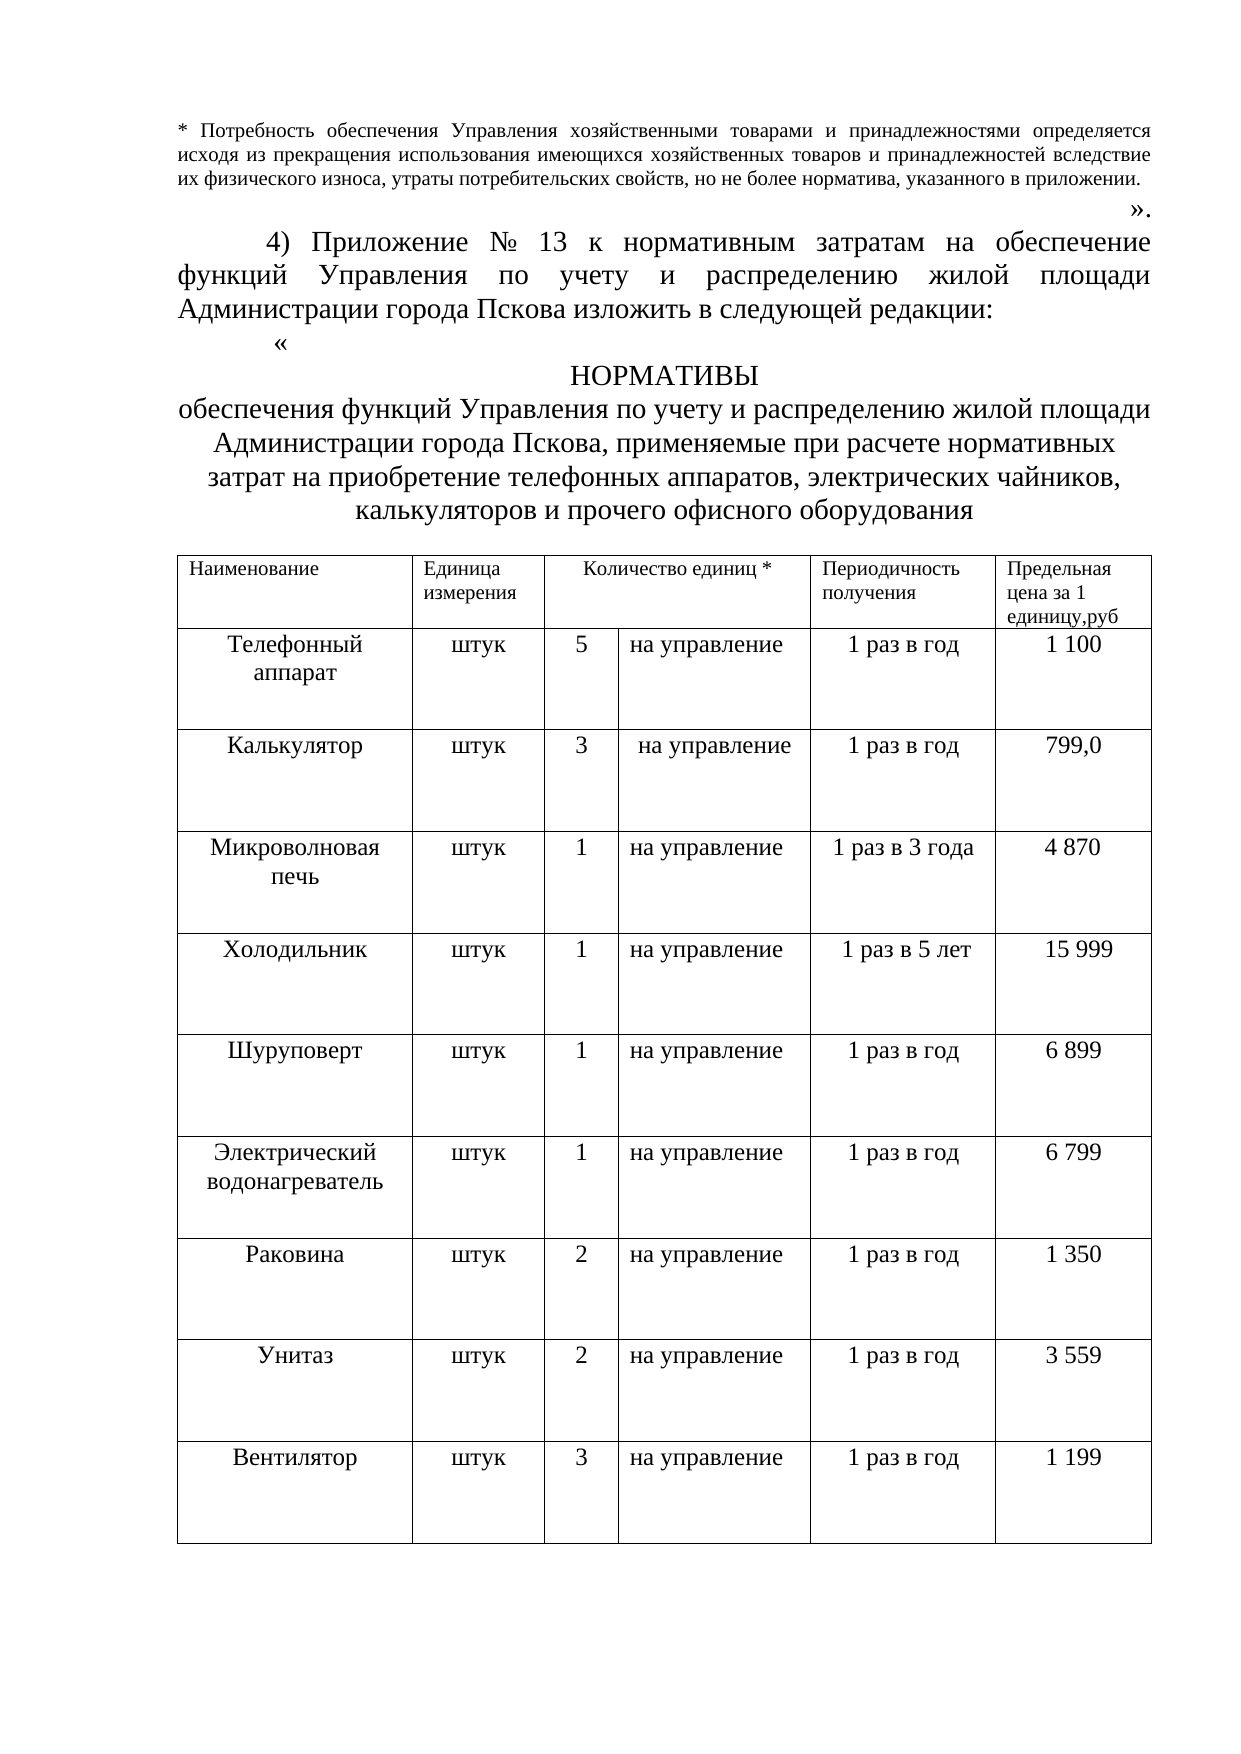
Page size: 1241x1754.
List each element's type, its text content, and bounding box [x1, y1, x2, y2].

table_cell 1 [545, 934, 618, 1034]
table_cell 799,0 [996, 730, 1151, 831]
table_cell 3 559 [996, 1340, 1151, 1441]
table_cell 4 870 [996, 832, 1151, 933]
text обеспечения функций Управления по учету и распределению жилой площади [177, 392, 1152, 425]
table_cell на управление [619, 730, 810, 831]
table_cell 1 раз в год [811, 1340, 995, 1441]
table_cell на управление [619, 832, 810, 933]
table_header Наименование [178, 556, 412, 628]
table_cell 6 799 [996, 1137, 1151, 1238]
table_cell на управление [619, 1239, 810, 1339]
text НОРМАТИВЫ [177, 358, 1152, 392]
table_cell 1 раз в год [811, 1442, 995, 1543]
table_cell Раковина [178, 1239, 412, 1339]
table_cell 6 899 [996, 1035, 1151, 1136]
table_cell штук [413, 934, 544, 1034]
table_cell Калькулятор [178, 730, 412, 831]
table_header Единица измерения [413, 556, 544, 628]
table_cell штук [413, 629, 544, 729]
table_cell 15 999 [996, 934, 1151, 1034]
table_cell 5 [545, 629, 618, 729]
table_cell на управление [619, 1340, 810, 1441]
table_cell Электрический водонагреватель [178, 1137, 412, 1238]
table_cell 2 [545, 1340, 618, 1441]
table_header Количество единиц * [545, 556, 810, 628]
table_cell Унитаз [178, 1340, 412, 1441]
table_cell на управление [619, 934, 810, 1034]
table_cell 2 [545, 1239, 618, 1339]
table_cell 1 раз в год [811, 730, 995, 831]
table_cell 1 199 [996, 1442, 1151, 1543]
text Администрации города Пскова, применяемые при расчете нормативных затрат на приобретение телефонных аппаратов, электрических чайников, калькуляторов и прочего офисного оборудования [177, 425, 1152, 526]
table_header Предельная цена за 1 единицу,руб [996, 556, 1151, 628]
table_cell 1 раз в 5 лет [811, 934, 995, 1034]
table_cell 1 100 [996, 629, 1151, 729]
table_cell 1 [545, 1035, 618, 1136]
table_cell на управление [619, 1035, 810, 1136]
table_cell штук [413, 832, 544, 933]
table_cell Холодильник [178, 934, 412, 1034]
table_cell штук [413, 1239, 544, 1339]
list 4) Приложение № 13 к нормативным затратам на обеспечение функций Управления по учету и распределению жилой площади Администрации города Пскова изложить в следующей редакции: [177, 224, 1152, 324]
table_cell 1 раз в год [811, 1035, 995, 1136]
table_cell 1 раз в год [811, 1239, 995, 1339]
table_cell 1 раз в год [811, 629, 995, 729]
table_cell на управление [619, 1442, 810, 1543]
table_cell 3 [545, 1442, 618, 1543]
table_header Периодичность получения [811, 556, 995, 628]
table_cell штук [413, 730, 544, 831]
table_cell 1 350 [996, 1239, 1151, 1339]
table_cell штук [413, 1035, 544, 1136]
text * Потребность обеспечения Управления хозяйственными товарами и принадлежностями определяется исходя из прекращения использования имеющихся хозяйственных товаров и принадлежностей вследствие их физического износа, утраты потребительских свойств, но не более норматива, указанного в приложении. [177, 118, 1152, 190]
table_cell 3 [545, 730, 618, 831]
table_cell 1 раз в год [811, 1137, 995, 1238]
table_cell штук [413, 1442, 544, 1543]
text ». [177, 190, 1152, 224]
text « [266, 324, 1152, 358]
table_cell Телефонный аппарат [178, 629, 412, 729]
table_cell штук [413, 1137, 544, 1238]
table_cell на управление [619, 629, 810, 729]
table_cell штук [413, 1340, 544, 1441]
table_cell на управление [619, 1137, 810, 1238]
table_cell 1 раз в 3 года [811, 832, 995, 933]
table_cell Шуруповерт [178, 1035, 412, 1136]
table_cell 1 [545, 1137, 618, 1238]
table_cell Микроволновая печь [178, 832, 412, 933]
table_cell Вентилятор [178, 1442, 412, 1543]
table_cell 1 [545, 832, 618, 933]
